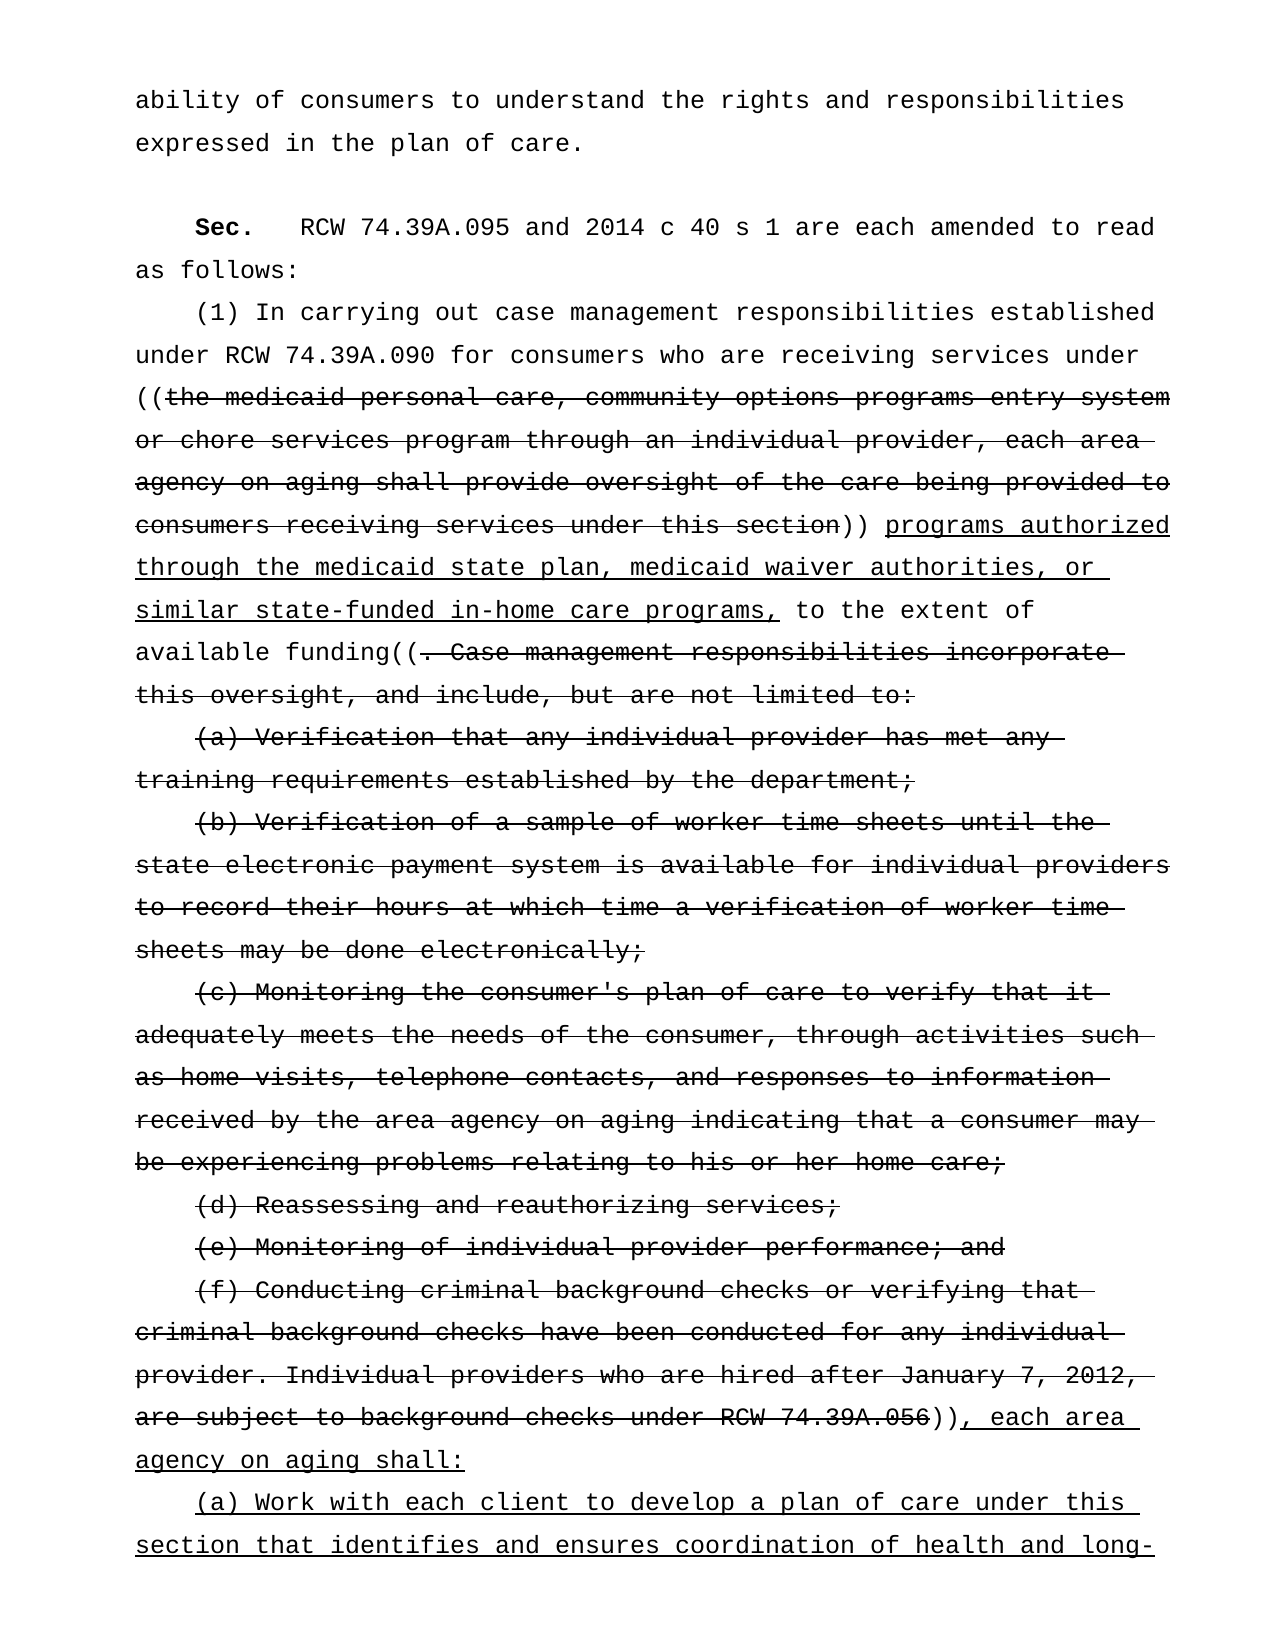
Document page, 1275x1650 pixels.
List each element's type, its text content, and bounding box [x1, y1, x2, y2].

text (a) Verification that any individual provider has met any training requirements established by the department; [135, 712, 1170, 797]
text (1) In carrying out case management responsibilities established under RCW 74.39A.090 for consumers who are receiving services under ((the medicaid personal care, community options programs entry system or chore services program through an individual provider, each area agency on aging shall provide oversight of the care being provided to consumers receiving services under this section)) programs authorized through the medicaid state plan, medicaid waiver authorities, or similar state-funded in-home care programs, to the extent of available funding((. Case management responsibilities incorporate this oversight, and include, but are not limited to: [135, 287, 1170, 483]
text (b) Verification of a sample of worker time sheets until the state electronic payment system is available for individual providers to record their hours at which time a verification of worker time sheets may be done electronically; [135, 797, 1170, 866]
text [135, 75, 1170, 160]
text (1) In carrying out case management responsibilities established under RCW 74.39A.090 for consumers who are receiving services under ((the medicaid personal care, community options programs entry system or chore services program through an individual provider, each area agency on aging shall provide oversight of the care being provided to consumers receiving services under this section)) programs authorized through the medicaid state plan, medicaid waiver authorities, or similar state-funded in-home care programs, to the extent of available funding((. Case management responsibilities incorporate this oversight, and include, but are not limited to: [135, 485, 1170, 712]
text (e) Monitoring of individual provider performance; and [135, 1222, 1170, 1264]
text (b) Verification of a sample of worker time sheets until the state electronic payment system is available for individual providers to record their hours at which time a verification of worker time sheets may be done electronically; [135, 867, 1170, 967]
text Sec. RCW 74.39A.095 and 2014 c 40 s 1 are each amended to read as follows: [135, 202, 1170, 287]
text (c) Monitoring the consumer's plan of care to verify that it adequately meets the needs of the consumer, through activities such as home visits, telephone contacts, and responses to information received by the area agency on aging indicating that a consumer may be experiencing problems relating to his or her home care; [135, 967, 1170, 1179]
text (d) Reassessing and reauthorizing services; [135, 1179, 1170, 1222]
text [135, 1477, 1170, 1562]
text (f) Conducting criminal background checks or verifying that criminal background checks have been conducted for any individual provider. Individual providers who are hired after January 7, 2012, are subject to background checks under RCW 74.39A.056)), each area agency on aging shall: [135, 1264, 1170, 1477]
